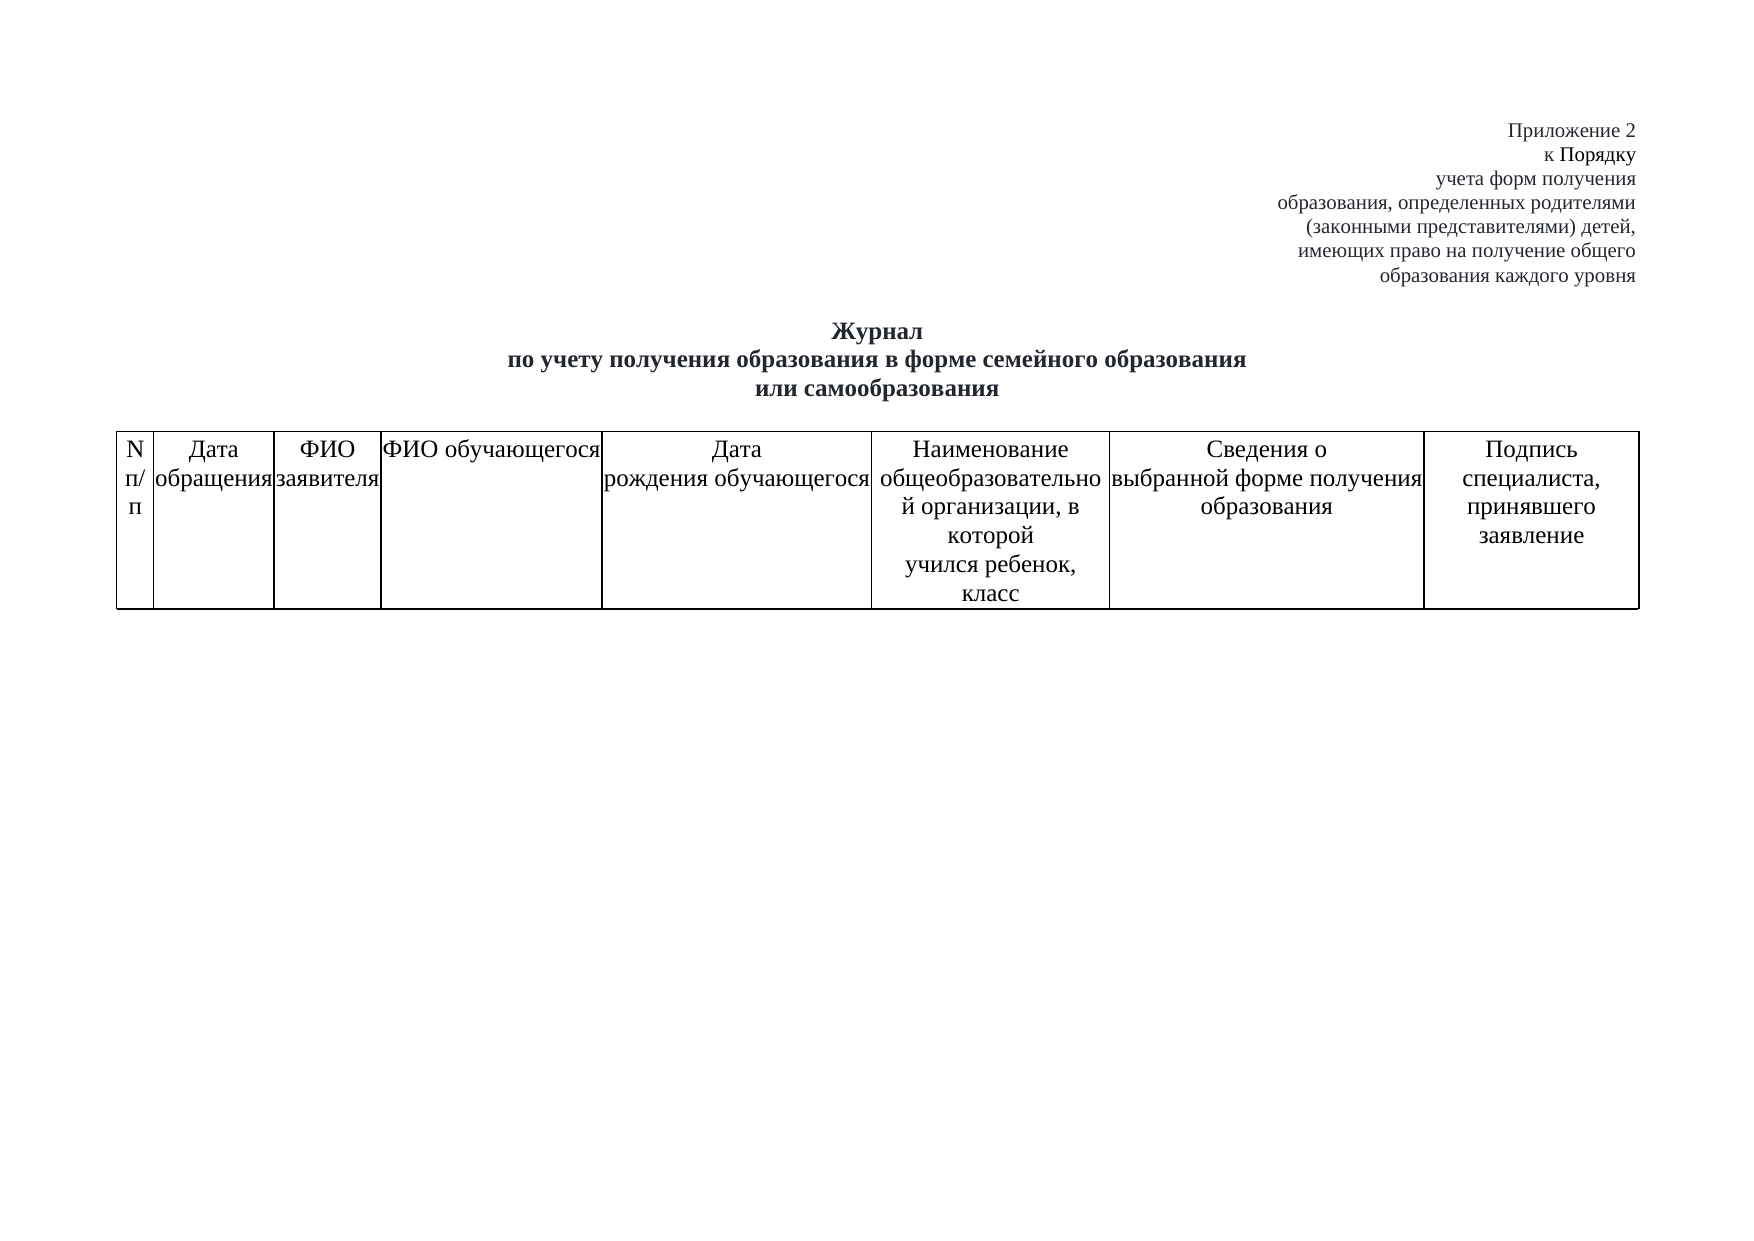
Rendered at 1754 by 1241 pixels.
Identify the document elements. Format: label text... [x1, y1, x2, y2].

text Приложение 2 к Порядку учета форм получения образования, определенных родителями (законными представителями) детей, имеющих право на получение общего образования каждого уровня [118, 118, 1636, 287]
table_header ФИО заявителя [275, 432, 380, 608]
table_header ФИО обучающегося [382, 432, 601, 608]
text Журнал [118, 316, 1636, 344]
text по учету получения образования в форме семейного образования [118, 344, 1636, 373]
table_header Сведения о выбранной форме получения образования [1110, 432, 1423, 608]
table_header Дата рождения обучающегося [603, 432, 871, 608]
table_header Дата обращения [154, 432, 273, 608]
table_header Наименование общеобразовательной организации, в которой учился ребенок, класс [872, 432, 1109, 608]
table_header Подпись специалиста, принявшего заявление [1425, 432, 1638, 608]
table_header N п/п [117, 432, 153, 608]
text или самообразования [118, 373, 1636, 402]
